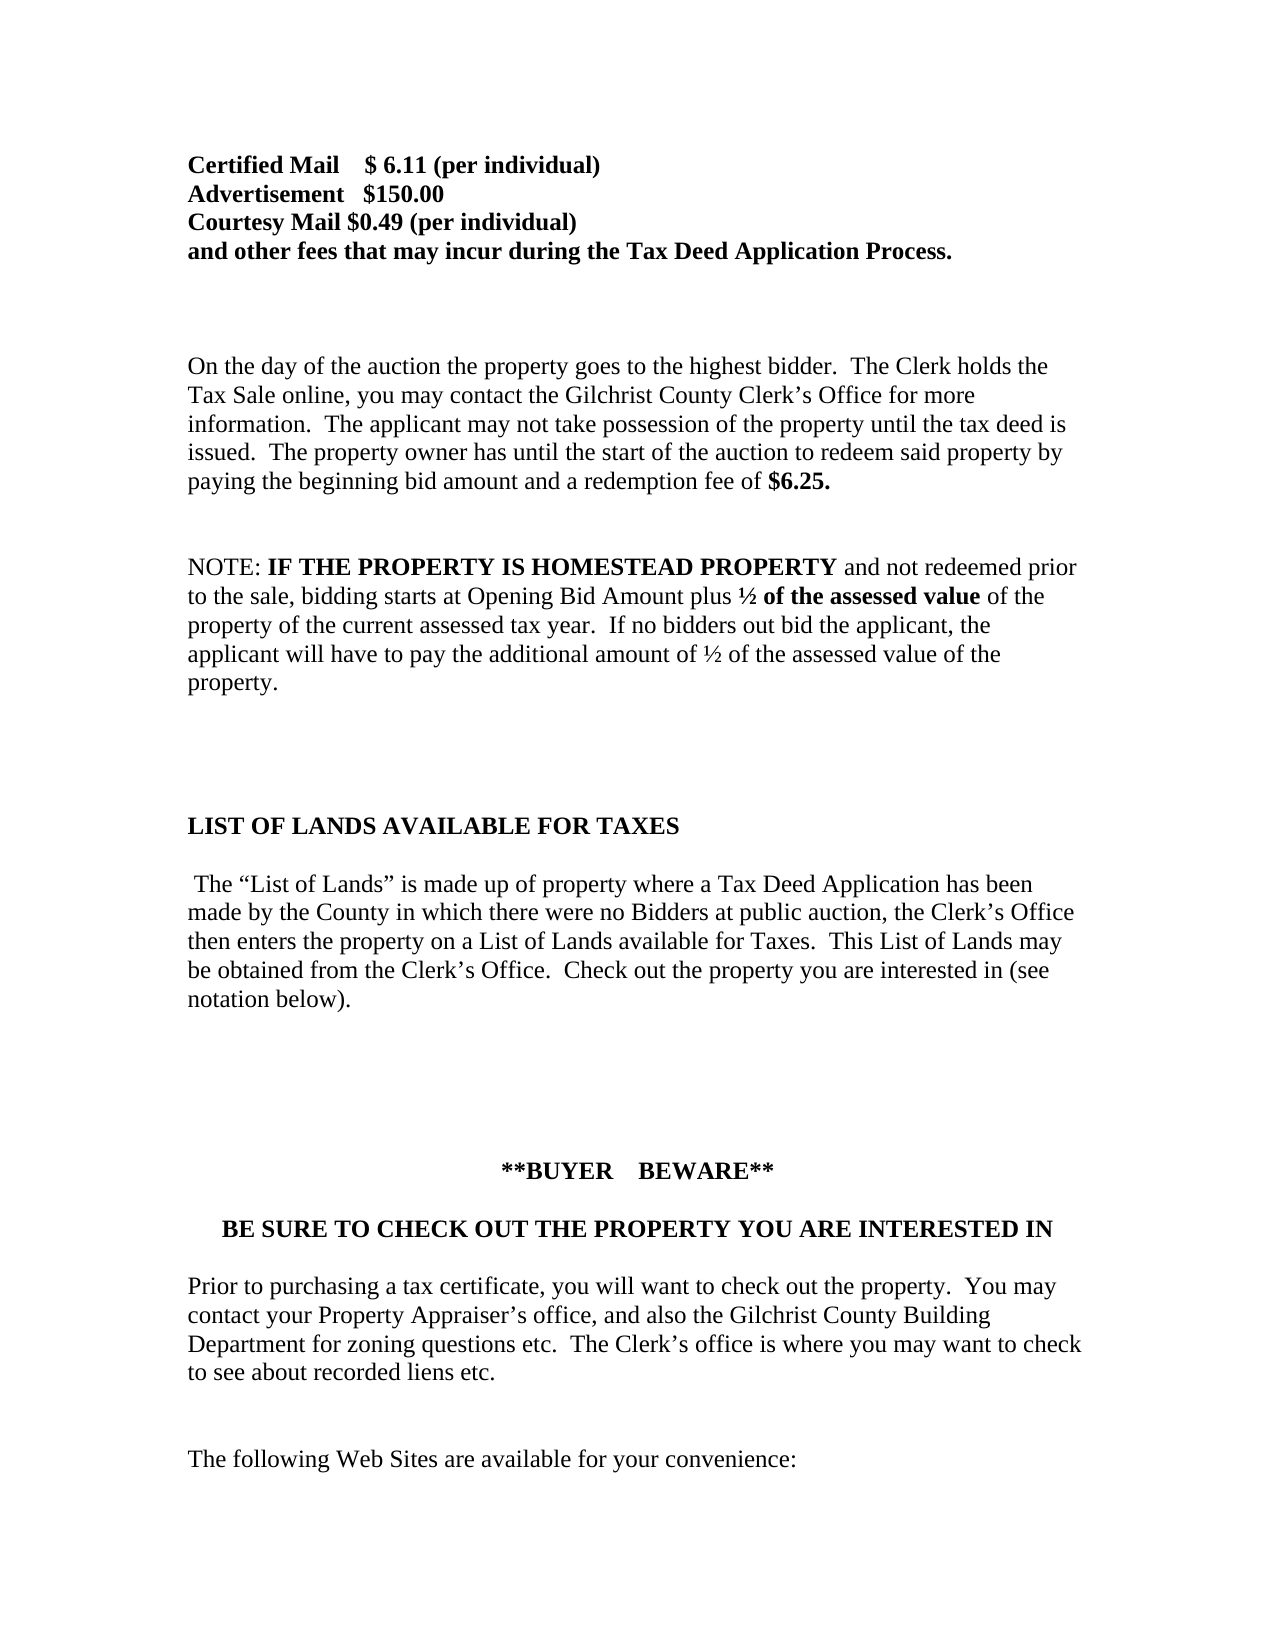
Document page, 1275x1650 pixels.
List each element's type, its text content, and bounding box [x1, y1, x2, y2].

text Certified Mail $ 6.11 (per individual) [187, 150, 1087, 179]
text NOTE: IF THE PROPERTY IS HOMESTEAD PROPERTY and not redeemed prior to the sale, bidding starts at Opening Bid Amount plus ½ of the assessed value of the property of the current assessed tax year. If no bidders out bid the applicant, the applicant will have to pay the additional amount of ½ of the assessed value of the property. [187, 552, 1087, 696]
text Prior to purchasing a tax certificate, you will want to check out the property. You may contact your Property Appraiser’s office, and also the Gilchrist County Building Department for zoning questions etc. The Clerk’s office is where you may want to check to see about recorded liens etc. [187, 1271, 1087, 1386]
text LIST OF LANDS AVAILABLE FOR TAXES [187, 811, 1087, 840]
text Courtesy Mail $0.49 (per individual) and other fees that may incur during the Tax Deed Application Process. [187, 207, 1087, 265]
text BE SURE TO CHECK OUT THE PROPERTY YOU ARE INTERESTED IN [187, 1214, 1087, 1242]
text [187, 1444, 1087, 1472]
text Advertisement $150.00 [187, 179, 1087, 207]
text On the day of the auction the property goes to the highest bidder. The Clerk holds the Tax Sale online, you may contact the Gilchrist County Clerk’s Office for more information. The applicant may not take possession of the property until the tax deed is issued. The property owner has until the start of the auction to redeem said property by paying the beginning bid amount and a redemption fee of $6.25. [187, 351, 1087, 495]
text The “List of Lands” is made up of property where a Tax Deed Application has been made by the County in which there were no Bidders at public auction, the Clerk’s Office then enters the property on a List of Lands available for Taxes. This List of Lands may be obtained from the Clerk’s Office. Check out the property you are interested in (see notation below). [187, 869, 1087, 1012]
text **BUYER BEWARE** [187, 1156, 1087, 1185]
